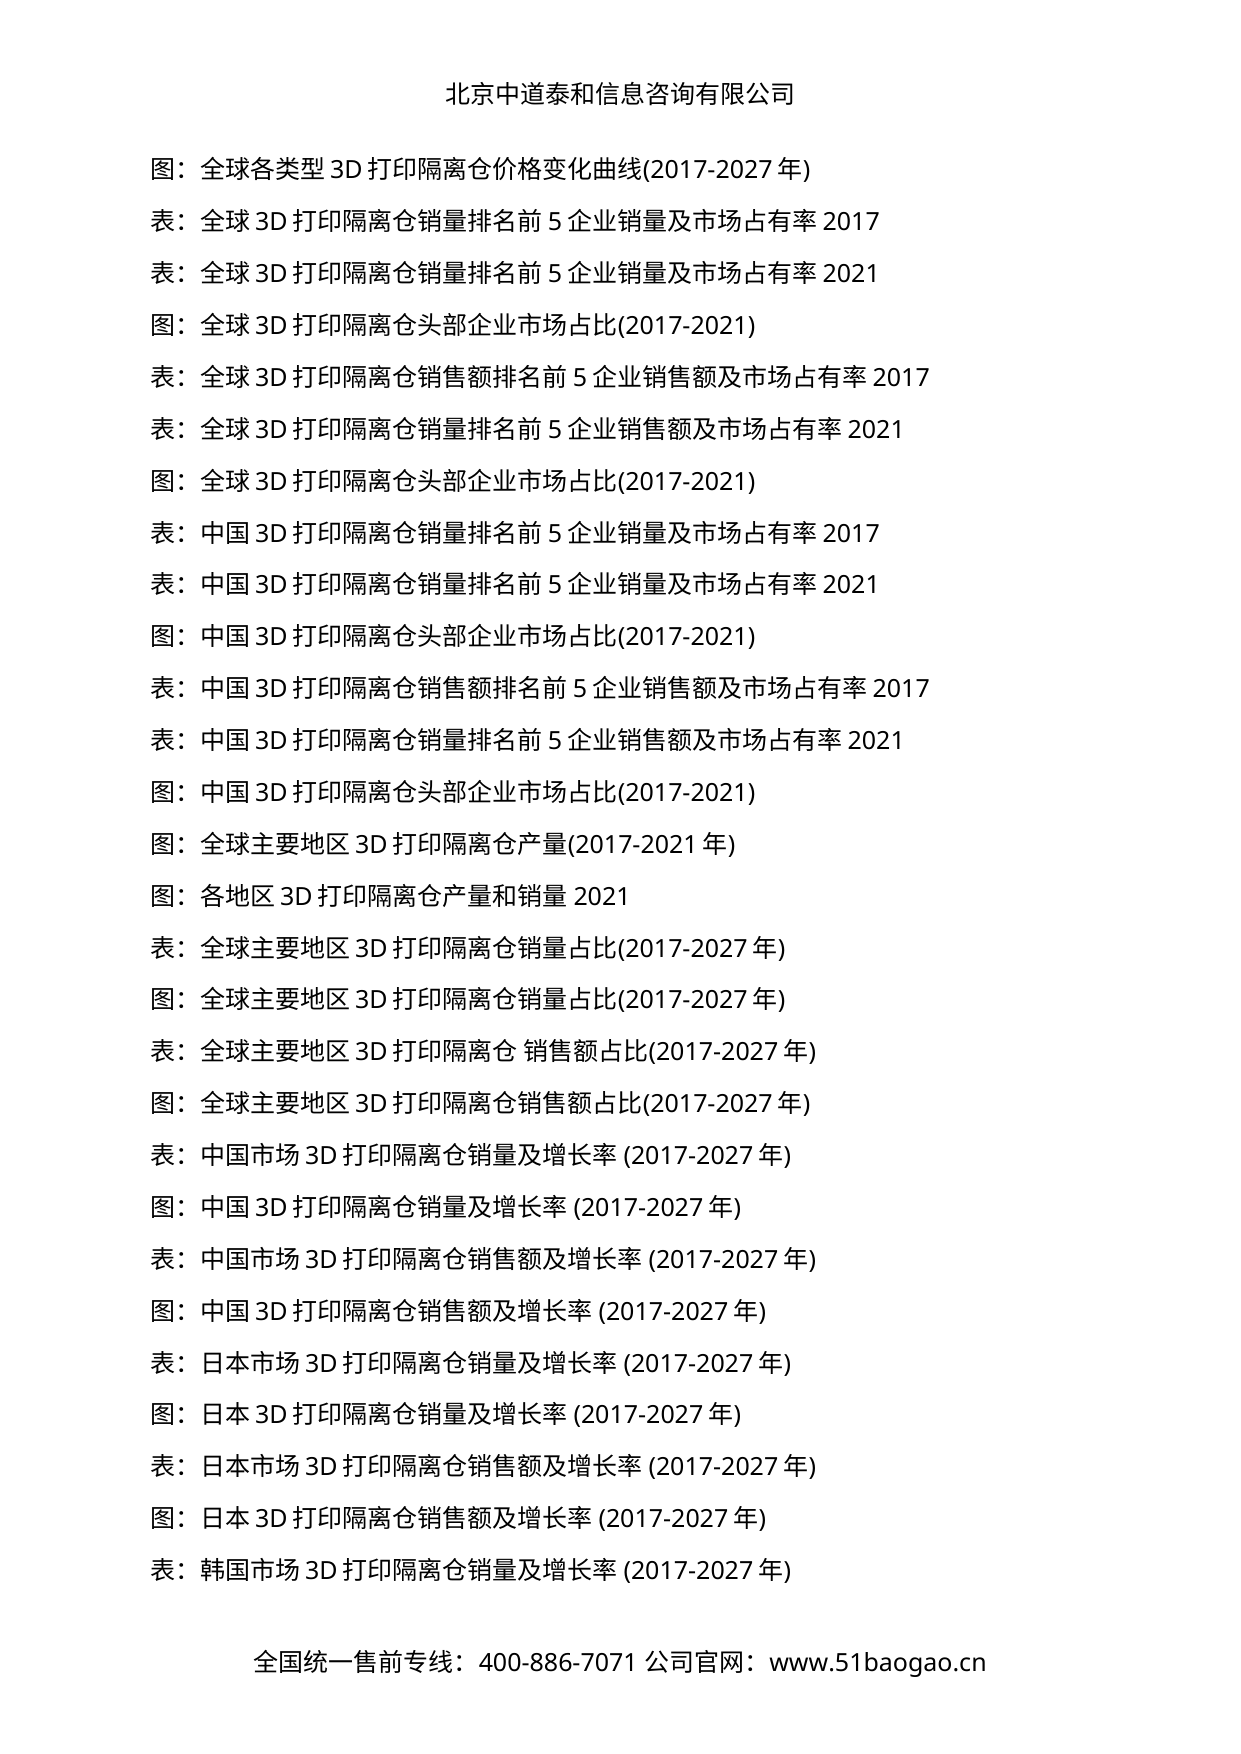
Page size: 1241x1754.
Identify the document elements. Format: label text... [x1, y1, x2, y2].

text 表：日本市场3D打印隔离仓销售额及增长率 (2017-2027年) [150, 1447, 1090, 1483]
text 图：中国3D打印隔离仓销售额及增长率 (2017-2027年) [150, 1291, 1090, 1327]
text 表：中国3D打印隔离仓销售额排名前5企业销售额及市场占有率 2017 [150, 669, 1090, 705]
text 图：中国3D打印隔离仓头部企业市场占比(2017-2021) [150, 617, 1090, 653]
text 表：全球主要地区3D打印隔离仓销量占比(2017-2027年) [150, 928, 1090, 964]
text 图：全球主要地区3D打印隔离仓产量(2017-2021年) [150, 824, 1090, 861]
text 图：中国3D打印隔离仓销量及增长率 (2017-2027年) [150, 1187, 1090, 1224]
text 图：各地区3D打印隔离仓产量和销量 2021 [150, 876, 1090, 912]
text 图：日本3D打印隔离仓销量及增长率 (2017-2027年) [150, 1395, 1090, 1431]
text 表：中国市场3D打印隔离仓销售额及增长率 (2017-2027年) [150, 1239, 1090, 1276]
text 图：日本3D打印隔离仓销售额及增长率 (2017-2027年) [150, 1499, 1090, 1535]
text 表：全球3D打印隔离仓销量排名前5企业销售额及市场占有率 2021 [150, 409, 1090, 446]
text 表：全球3D打印隔离仓销量排名前5企业销量及市场占有率 2021 [150, 254, 1090, 290]
text 表：韩国市场3D打印隔离仓销量及增长率 (2017-2027年) [150, 1551, 1090, 1587]
text 图：全球3D打印隔离仓头部企业市场占比(2017-2021) [150, 306, 1090, 342]
text 图：全球各类型3D打印隔离仓价格变化曲线(2017-2027年) [150, 150, 1090, 186]
text 表：中国市场3D打印隔离仓销量及增长率 (2017-2027年) [150, 1136, 1090, 1172]
text 表：中国3D打印隔离仓销量排名前5企业销量及市场占有率 2021 [150, 565, 1090, 601]
text 表：中国3D打印隔离仓销量排名前5企业销售额及市场占有率 2021 [150, 721, 1090, 757]
text 图：中国3D打印隔离仓头部企业市场占比(2017-2021) [150, 772, 1090, 809]
text 表：全球3D打印隔离仓销售额排名前5企业销售额及市场占有率 2017 [150, 357, 1090, 394]
text 表：中国3D打印隔离仓销量排名前5企业销量及市场占有率 2017 [150, 513, 1090, 549]
text 表：全球主要地区3D打印隔离仓 销售额占比(2017-2027年) [150, 1032, 1090, 1068]
text 图：全球3D打印隔离仓头部企业市场占比(2017-2021) [150, 461, 1090, 497]
text 图：全球主要地区3D打印隔离仓销售额占比(2017-2027年) [150, 1084, 1090, 1120]
text 图：全球主要地区3D打印隔离仓销量占比(2017-2027年) [150, 980, 1090, 1016]
text 表：日本市场3D打印隔离仓销量及增长率 (2017-2027年) [150, 1343, 1090, 1379]
text 表：全球3D打印隔离仓销量排名前5企业销量及市场占有率 2017 [150, 202, 1090, 238]
